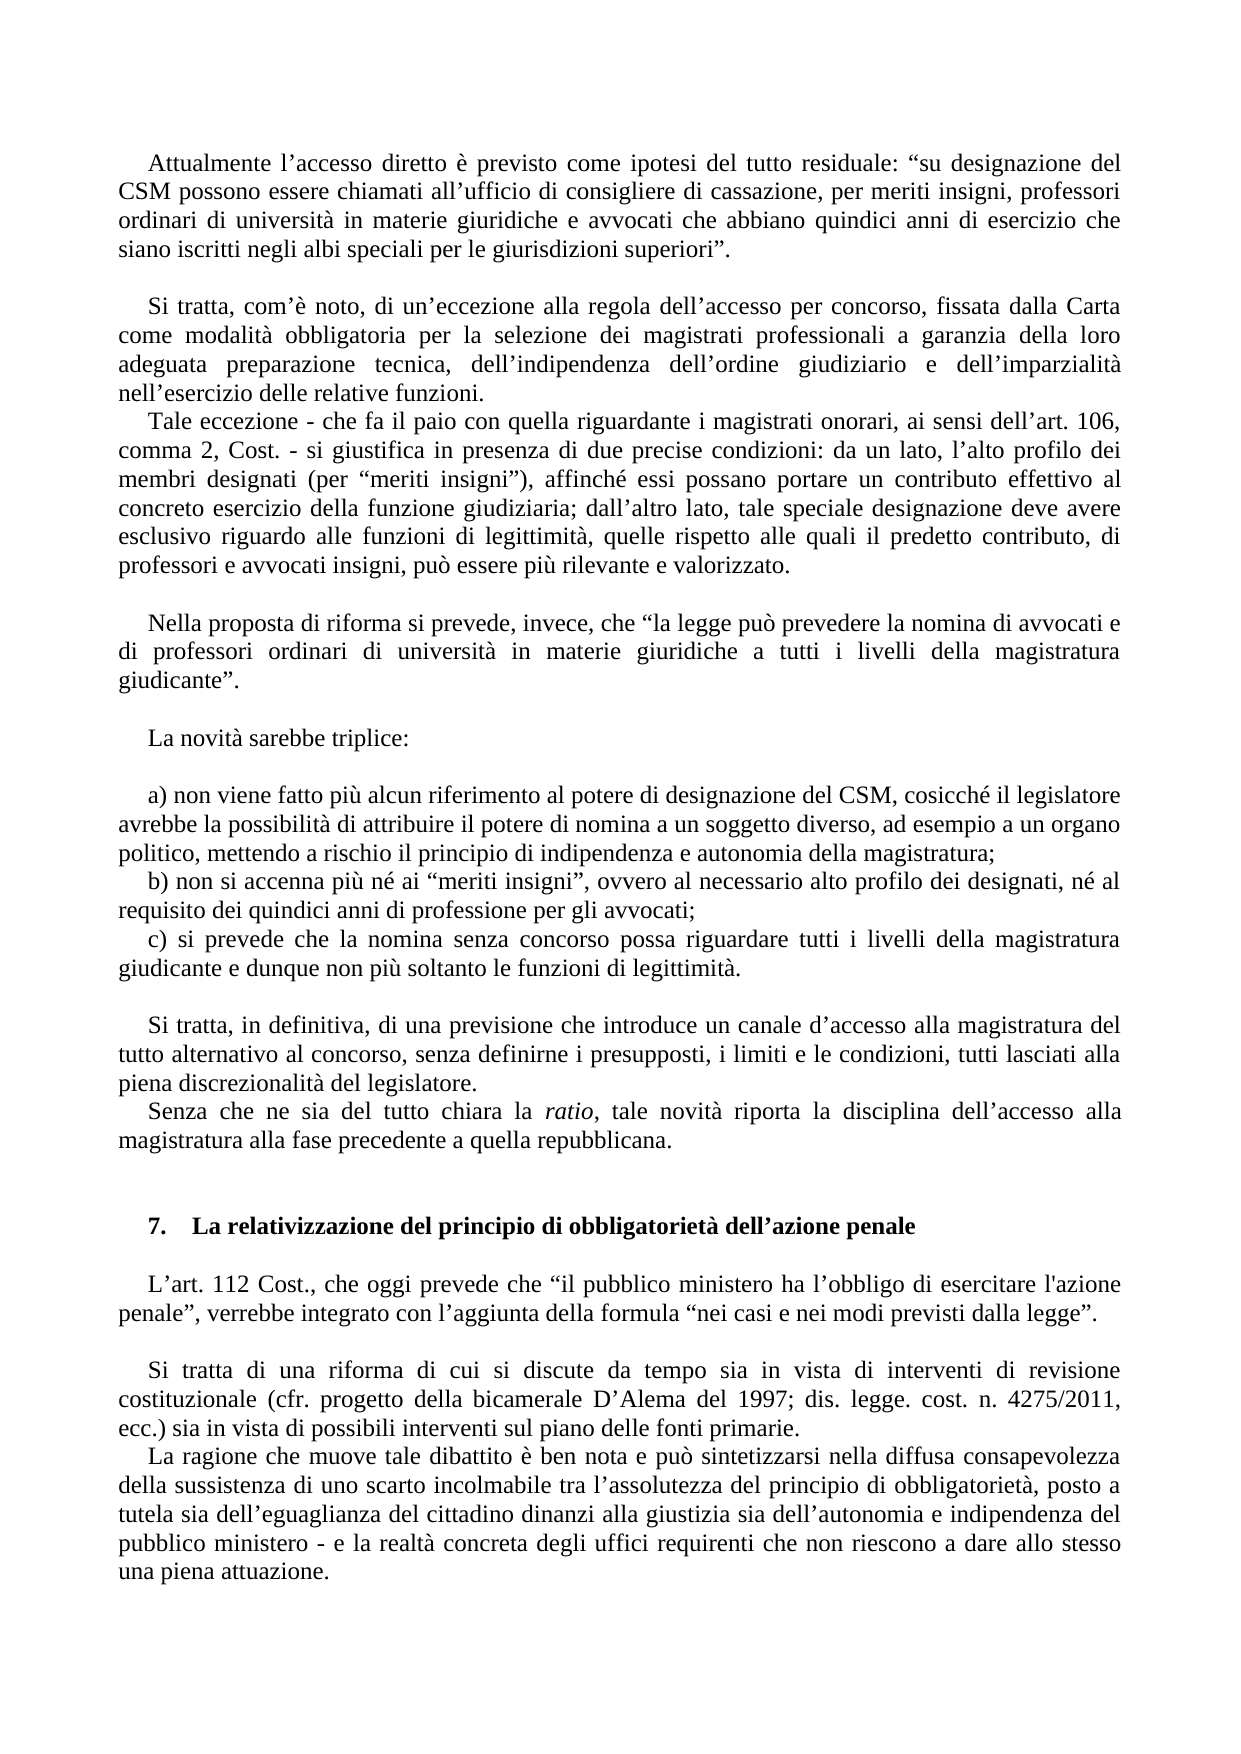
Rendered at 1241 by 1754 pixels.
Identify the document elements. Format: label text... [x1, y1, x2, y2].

list Tale eccezione - che fa il paio con quella riguardante i magistrati onorari, ai sensi dell’art. 106, comma 2, Cost. - si giustifica in presenza di due precise condizioni: da un lato, l’alto profilo dei membri designati (per “meriti insigni”), affinché essi possano portare un contributo effettivo al concreto esercizio della funzione giudiziaria; dall’altro lato, tale speciale designazione deve avere esclusivo riguardo alle funzioni di legittimità, quelle rispetto alle quali il predetto contributo, di professori e avvocati insigni, può essere più rilevante e valorizzato. [118, 406, 1122, 579]
text L’art. 112 Cost., che oggi prevede che “il pubblico ministero ha l’obbligo di esercitare l'azione penale”, verrebbe integrato con l’aggiunta della formula “nei casi e nei modi previsti dalla legge”. [118, 1269, 1122, 1326]
text La ragione che muove tale dibattito è ben nota e può sintetizzarsi nella diffusa consapevolezza della sussistenza di uno scarto incolmabile tra l’assolutezza del principio di obbligatorietà, posto a tutela sia dell’eguaglianza del cittadino dinanzi alla giustizia sia dell’autonomia e indipendenza del pubblico ministero - e la realtà concreta degli uffici requirenti che non riescono a dare allo stesso una piena attuazione. [118, 1441, 1122, 1585]
text Si tratta di una riforma di cui si discute da tempo sia in vista di interventi di revisione costituzionale (cfr. progetto della bicamerale D’Alema del 1997; dis. legge. cost. n. 4275/2011, ecc.) sia in vista di possibili interventi sul piano delle fonti primarie. [118, 1355, 1122, 1441]
list Si tratta, in definitiva, di una previsione che introduce un canale d’accesso alla magistratura del tutto alternativo al concorso, senza definirne i presupposti, i limiti e le condizioni, tutti lasciati alla piena discrezionalità del legislatore. [118, 1010, 1122, 1096]
list La novità sarebbe triplice: [118, 723, 1122, 751]
list Senza che ne sia del tutto chiara la ratio, tale novità riporta la disciplina dell’accesso alla magistratura alla fase precedente a quella repubblicana. [118, 1096, 1122, 1154]
list Si tratta, com’è noto, di un’eccezione alla regola dell’accesso per concorso, fissata dalla Carta come modalità obbligatoria per la selezione dei magistrati professionali a garanzia della loro adeguata preparazione tecnica, dell’indipendenza dell’ordine giudiziario e dell’imparzialità nell’esercizio delle relative funzioni. [118, 291, 1122, 406]
list b) non si accenna più né ai “meriti insigni”, ovvero al necessario alto profilo dei designati, né al requisito dei quindici anni di professione per gli avvocati; [118, 866, 1122, 924]
list c) si prevede che la nomina senza concorso possa riguardare tutti i livelli della magistratura giudicante e dunque non più soltanto le funzioni di legittimità. [118, 924, 1122, 981]
list La relativizzazione del principio di obbligatorietà dell’azione penale [118, 1211, 1122, 1240]
list Nella proposta di riforma si prevede, invece, che “la legge può prevedere la nomina di avvocati e di professori ordinari di università in materie giuridiche a tutti i livelli della magistratura giudicante”. [118, 608, 1122, 694]
list a) non viene fatto più alcun riferimento al potere di designazione del CSM, cosicché il legislatore avrebbe la possibilità di attribuire il potere di nomina a un soggetto diverso, ad esempio a un organo politico, mettendo a rischio il principio di indipendenza e autonomia della magistratura; [118, 780, 1122, 866]
list Attualmente l’accesso diretto è previsto come ipotesi del tutto residuale: “su designazione del CSM possono essere chiamati all’ufficio di consigliere di cassazione, per meriti insigni, professori ordinari di università in materie giuridiche e avvocati che abbiano quindici anni di esercizio che siano iscritti negli albi speciali per le giurisdizioni superiori”. [118, 148, 1122, 263]
